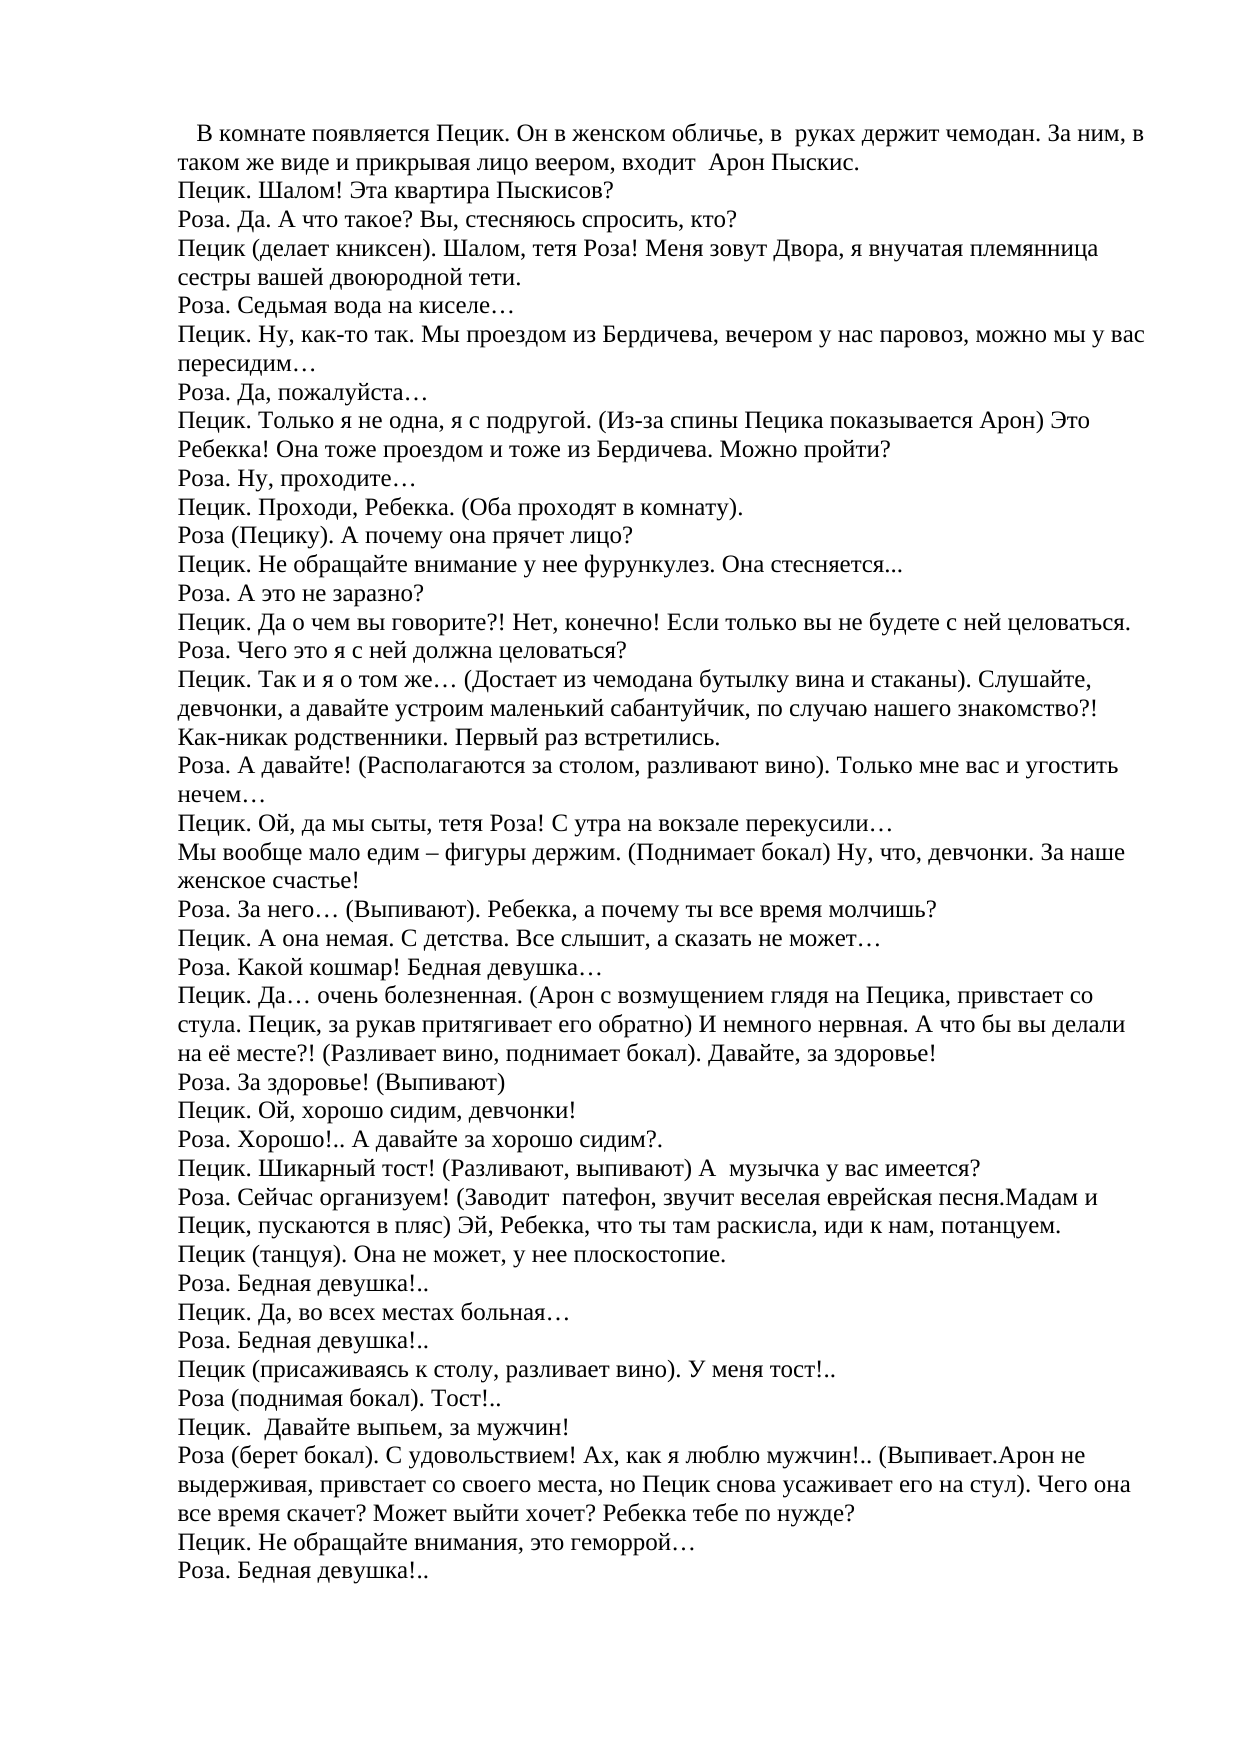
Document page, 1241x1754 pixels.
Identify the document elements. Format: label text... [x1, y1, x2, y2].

text Роза. Да, пожалуйста… [177, 377, 1152, 406]
text Роза (поднимая бокал). Тост!.. [177, 1383, 1152, 1412]
text Роза. За него… (Выпивают). Ребекка, а почему ты все время молчишь? [177, 894, 1152, 923]
text Пецик. Не обращайте внимание у нее фурункулез. Она стесняется... [177, 549, 1152, 578]
text Роза. Бедная девушка!.. [177, 1556, 1152, 1584]
text Роза. А давайте! (Располагаются за столом, разливают вино). Только мне вас и угостить нечем… [177, 751, 1152, 808]
text Роза. Какой кошмар! Бедная девушка… [177, 952, 1152, 981]
text Мы вообще мало едим – фигуры держим. (Поднимает бокал) Ну, что, девчонки. За наше женское счастье! [177, 837, 1152, 894]
text Пецик. Да, во всех местах больная… [177, 1297, 1152, 1326]
text Пецик. Так и я о том же… (Достает из чемодана бутылку вина и стаканы). Слушайте, девчонки, а давайте устроим маленький сабантуйчик, по случаю нашего знакомство?! Как-никак родственники. Первый раз встретились. [177, 664, 1152, 751]
text Роза (Пецику). А почему она прячет лицо? [177, 521, 1152, 549]
text Роза. Седьмая вода на киселе… [177, 291, 1152, 319]
text Роза. Бедная девушка!.. [177, 1326, 1152, 1354]
text Пецик. А она немая. С детства. Все слышит, а сказать не может… [177, 923, 1152, 952]
text Роза. Да. А что такое? Вы, стесняюсь спросить, кто? [177, 204, 1152, 233]
text Роза. Сейчас организуем! (Заводит патефон, звучит веселая еврейская песня.Мадам и Пецик, пускаются в пляс) Эй, Ребекка, что ты там раскисла, иди к нам, потанцуем. [177, 1182, 1152, 1239]
text Роза. Чего это я с ней должна целоваться? [177, 636, 1152, 664]
text Пецик. Только я не одна, я с подругой. (Из-за спины Пецика показывается Арон) Это Ребекка! Она тоже проездом и тоже из Бердичева. Можно пройти? [177, 406, 1152, 463]
text Пецик (делает книксен). Шалом, тетя Роза! Меня зовут Двора, я внучатая племянница сестры вашей двоюродной тети. [177, 233, 1152, 291]
text Роза. Ну, проходите… [177, 463, 1152, 492]
text Роза (берет бокал). С удовольствием! Ах, как я люблю мужчин!.. (Выпивает.Арон не выдерживая, привстает со своего места, но Пецик снова усаживает его на стул). Чего она все время скачет? Может выйти хочет? Ребекка тебе по нужде? [177, 1441, 1152, 1527]
text Пецик. Ну, как-то так. Мы проездом из Бердичева, вечером у нас паровоз, можно мы у вас пересидим… [177, 319, 1152, 377]
text Пецик. Давайте выпьем, за мужчин! [177, 1412, 1152, 1441]
text Пецик. Не обращайте внимания, это геморрой… [177, 1527, 1152, 1556]
text Пецик (присаживаясь к столу, разливает вино). У меня тост!.. [177, 1354, 1152, 1383]
text Роза. А это не заразно? [177, 578, 1152, 607]
text Пецик. Ой, хорошо сидим, девчонки! [177, 1096, 1152, 1124]
text Роза. Бедная девушка!.. [177, 1268, 1152, 1297]
text Роза. Хорошо!.. А давайте за хорошо сидим?. [177, 1124, 1152, 1153]
text Пецик. Да… очень болезненная. (Арон с возмущением глядя на Пецика, привстает со стула. Пецик, за рукав притягивает его обратно) И немного нервная. А что бы вы делали на её месте?! (Разливает вино, поднимает бокал). Давайте, за здоровье! [177, 981, 1152, 1067]
text Пецик. Да о чем вы говорите?! Нет, конечно! Если только вы не будете с ней целоваться. [177, 607, 1152, 636]
text Пецик. Проходи, Ребекка. (Оба проходят в комнату). [177, 492, 1152, 521]
text Пецик. Шалом! Эта квартира Пыскисов? [177, 176, 1152, 204]
text Роза. За здоровье! (Выпивают) [177, 1067, 1152, 1096]
text Пецик (танцуя). Она не может, у нее плоскостопие. [177, 1239, 1152, 1268]
text В комнате появляется Пецик. Он в женском обличье, в руках держит чемодан. За ним, в таком же виде и прикрывая лицо веером, входит Арон Пыскис. [177, 118, 1152, 176]
text Пецик. Ой, да мы сыты, тетя Роза! С утра на вокзале перекусили… [177, 808, 1152, 837]
text Пецик. Шикарный тост! (Разливают, выпивают) А музычка у вас имеется? [177, 1153, 1152, 1182]
